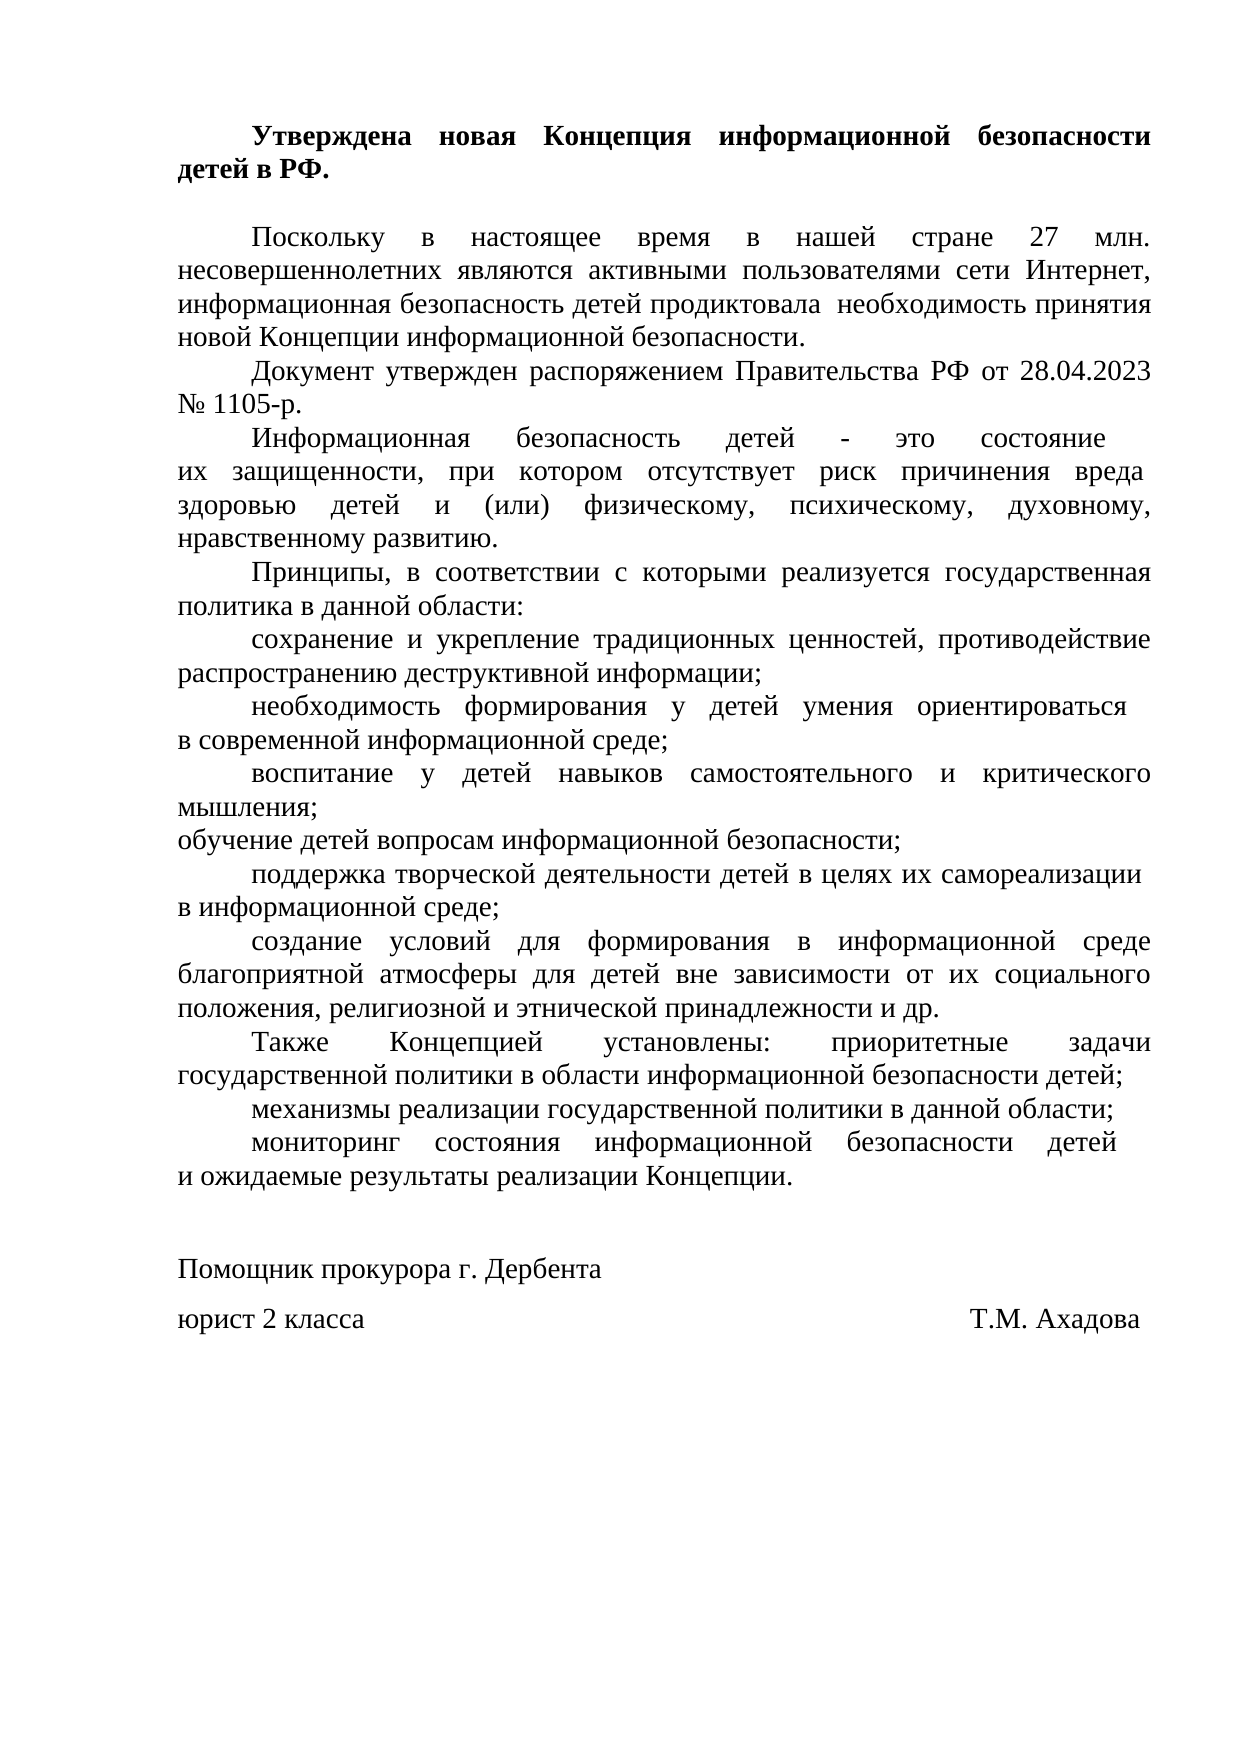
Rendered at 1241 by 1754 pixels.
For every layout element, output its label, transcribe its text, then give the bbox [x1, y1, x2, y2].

text Утверждена новая Концепция информационной безопасности детей в РФ. [177, 118, 1152, 185]
text необходимость формирования у детей умения ориентироваться в современной информационной среде; [177, 688, 1152, 755]
text Помощник прокурора г. Дербента [177, 1258, 1152, 1283]
text сохранение и укрепление традиционных ценностей, противодействие распространению деструктивной информации; [177, 621, 1152, 688]
text мониторинг состояния информационной безопасности детей и ожидаемые результаты реализации Концепции. [177, 1124, 1152, 1191]
text Информационная безопасность детей - это состояние их защищенности, при котором отсутствует риск причинения вреда здоровью детей и (или) физическому, психическому, духовному, нравственному развитию. [177, 420, 1152, 554]
text Поскольку в настоящее время в нашей стране 27 млн. несовершеннолетних являются активными пользователями сети Интернет, информационная безопасность детей продиктовала необходимость принятия новой Концепции информационной безопасности. [177, 219, 1152, 353]
text механизмы реализации государственной политики в данной области; [177, 1091, 1152, 1124]
text Принципы, в соответствии с которыми реализуется государственная политика в данной области: [177, 554, 1152, 621]
text юрист 2 класса Т.М. Ахадова [177, 1308, 1152, 1333]
text воспитание у детей навыков самостоятельного и критического мышления; обучение детей вопросам информационной безопасности; [177, 755, 1152, 856]
text создание условий для формирования в информационной среде благоприятной атмосферы для детей вне зависимости от их социального положения, религиозной и этнической принадлежности и др. [177, 923, 1152, 1024]
text Документ утвержден распоряжением Правительства РФ от 28.04.2023 № 1105-р. [177, 353, 1152, 420]
text Также Концепцией установлены: приоритетные задачи государственной политики в области информационной безопасности детей; [177, 1024, 1152, 1091]
text поддержка творческой деятельности детей в целях их самореализации в информационной среде; [177, 856, 1152, 923]
